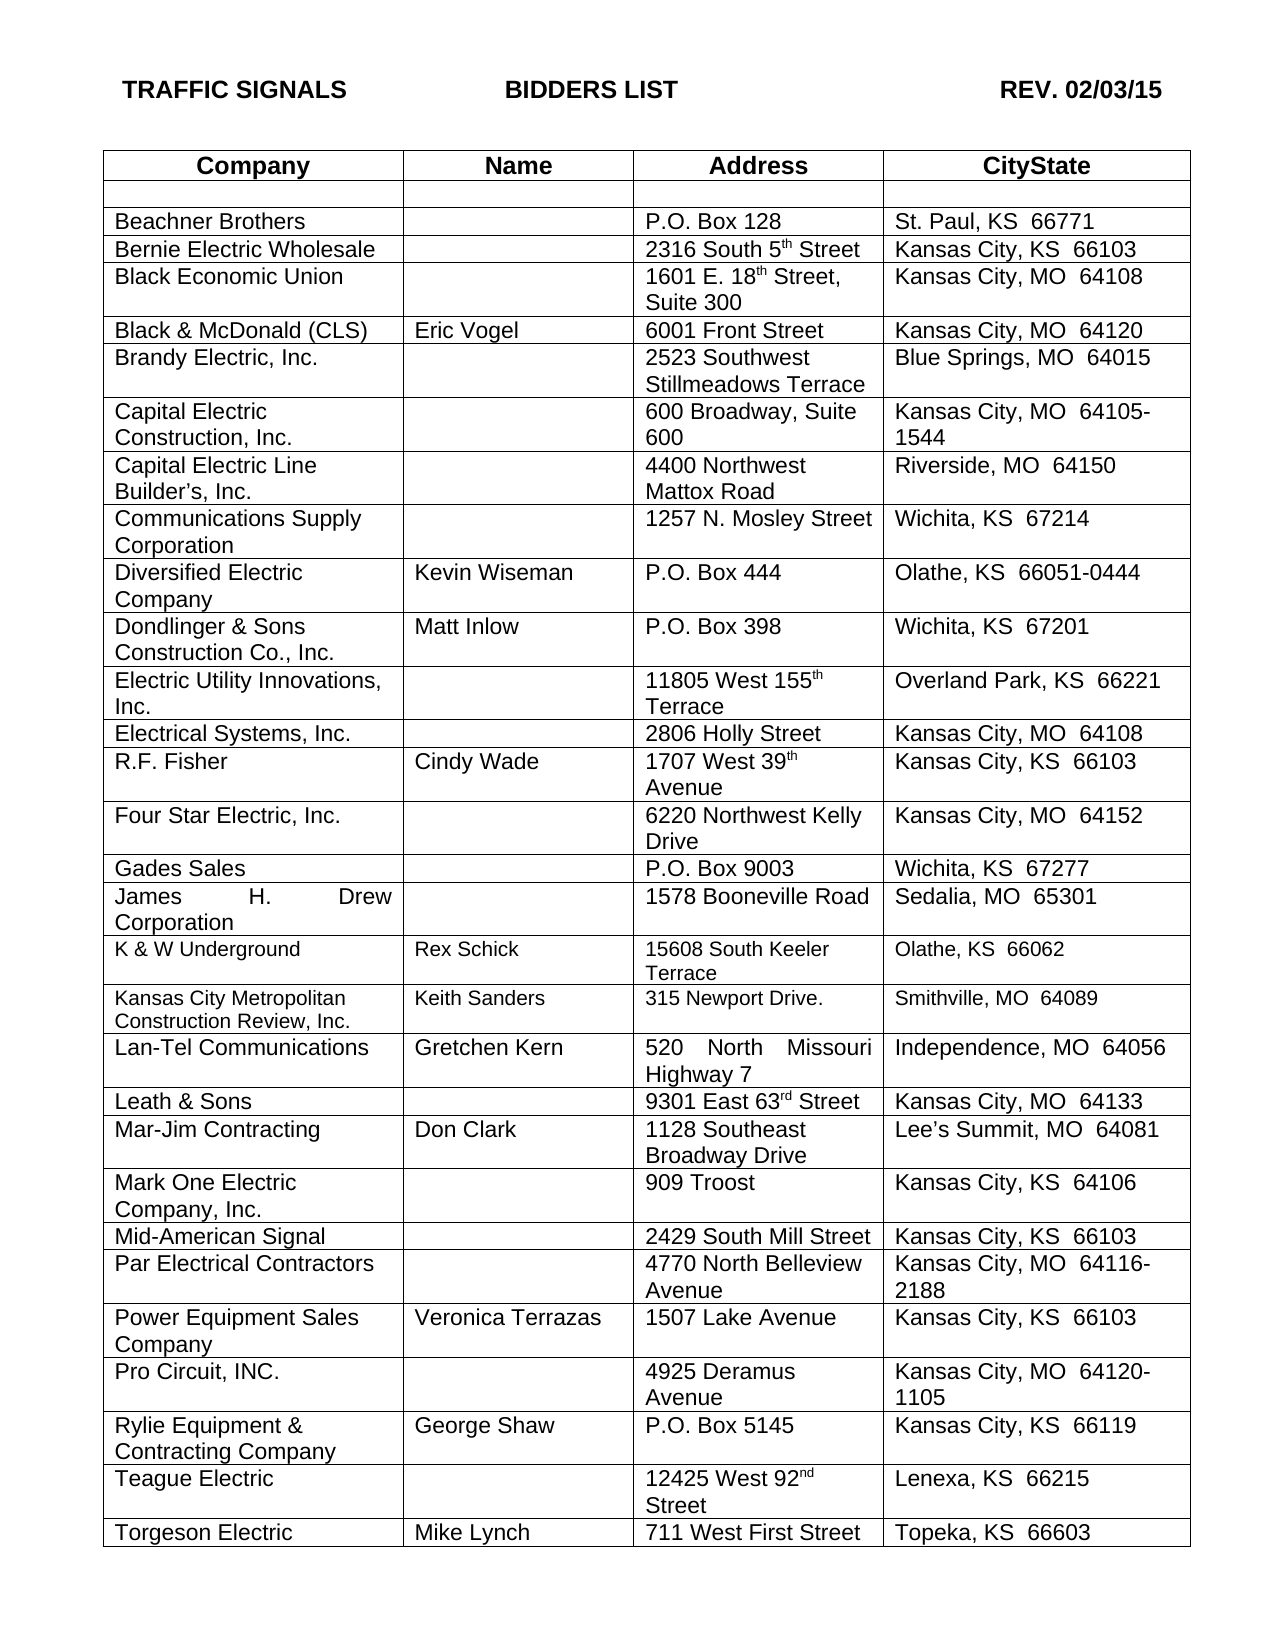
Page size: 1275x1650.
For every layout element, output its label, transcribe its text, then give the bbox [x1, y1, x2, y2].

table_cell [884, 1250, 1190, 1303]
table_cell Cindy Wade [404, 748, 633, 801]
table_cell [404, 1358, 633, 1411]
table_cell [884, 452, 1190, 504]
table_cell Olathe, KS 66062 [884, 936, 1190, 984]
table_cell Black Economic [104, 263, 403, 316]
table_cell [634, 613, 883, 666]
table_cell Pro Circuit, INC. [104, 1358, 403, 1411]
table_cell [884, 263, 1190, 316]
table_header Name [404, 151, 633, 180]
table_cell [634, 263, 883, 316]
table_cell [634, 1116, 883, 1168]
table_cell [404, 452, 633, 504]
table_cell Capital Electric Line Builder’s, Inc. [104, 452, 403, 504]
table_cell Electric Utility Innovations, Inc. [104, 667, 403, 719]
table_cell [634, 1465, 883, 1518]
table_cell Teague Electric [104, 1465, 403, 1518]
table_cell K & W Underground [104, 936, 403, 984]
table_cell Capital Electric Construction, Inc. [104, 398, 403, 451]
table_cell [634, 208, 883, 234]
table_header Company [104, 151, 403, 180]
table_cell [884, 317, 1190, 343]
table_cell [884, 1169, 1190, 1222]
table_cell [884, 1465, 1190, 1518]
table_cell Gretchen Kern [404, 1034, 633, 1087]
table_cell [884, 1034, 1190, 1087]
table_cell [404, 855, 633, 882]
table_cell [884, 1223, 1190, 1249]
table_cell Mike Lynch [404, 1519, 633, 1546]
table_cell Kevin Wiseman [404, 559, 633, 612]
table_cell [404, 236, 633, 262]
table_cell 909 Troost [634, 1169, 883, 1222]
table_cell 2316 South 5th Street [634, 236, 883, 262]
table_cell [884, 398, 1190, 451]
table_cell Diversified Electric Company [104, 559, 403, 612]
table_cell 2523 Southwest Stillmeadows Terrace [634, 344, 883, 397]
table_cell [884, 855, 1190, 882]
table_cell [404, 263, 633, 316]
table_cell Rex Schick [404, 936, 633, 984]
table_cell Dondlinger & Sons Construction Co., Inc. [104, 613, 403, 666]
table_cell [884, 236, 1190, 262]
table_cell [634, 1223, 883, 1249]
table_cell Kansas City, MO 64108 [884, 720, 1190, 747]
table_cell [404, 398, 633, 451]
table_cell [884, 985, 1190, 1033]
table_cell Mid-American Signal [104, 1223, 403, 1249]
table_cell [634, 1088, 883, 1114]
table_cell [404, 883, 633, 935]
table_cell [634, 1519, 883, 1546]
table_cell Electrical Systems, Inc. [104, 720, 403, 747]
table_header Address [634, 151, 883, 180]
table_cell James H. Drew Corporation [104, 883, 403, 935]
table_cell Rylie Equipment & Contracting Company [104, 1412, 403, 1464]
table_cell Don Clark [404, 1116, 633, 1168]
table_cell [404, 1250, 633, 1303]
table_cell [634, 452, 883, 504]
table_cell [404, 1223, 633, 1249]
table_cell Power Equipment Sales Company [104, 1304, 403, 1357]
table_cell [404, 1088, 633, 1114]
table_cell [404, 802, 633, 854]
table_cell [634, 1250, 883, 1303]
table_cell [404, 720, 633, 747]
table_cell 1257 N. Mosley Street [634, 505, 883, 558]
table_cell Communications Supply Corporation [104, 505, 403, 558]
table_cell Mark One Electric Company, Inc. [104, 1169, 403, 1222]
table_cell [884, 1358, 1190, 1411]
table_cell [634, 1304, 883, 1357]
table_cell Keith Sanders [404, 985, 633, 1033]
table_cell Mar-Jim Contracting [104, 1116, 403, 1168]
table_cell Par Electrical Contractors [104, 1250, 403, 1303]
table_cell [884, 1412, 1190, 1464]
table_cell 600 Broadway, [634, 398, 883, 451]
table_cell Torgeson Electric [104, 1519, 403, 1546]
table_cell [404, 181, 633, 207]
table_cell [884, 559, 1190, 612]
table_cell Lan-Tel Communications [104, 1034, 403, 1087]
table_cell [884, 181, 1190, 207]
table_cell [634, 748, 883, 801]
table_cell Four Star Electric, Inc. [104, 802, 403, 854]
table_cell [634, 883, 883, 935]
table_cell [634, 559, 883, 612]
table_cell 7 [634, 1034, 883, 1087]
table_cell R.F. Fisher [104, 748, 403, 801]
table_cell [404, 1465, 633, 1518]
table_cell 11805 West 155th Terrace [634, 667, 883, 719]
table_cell Eric Vogel [404, 317, 633, 343]
table_cell Beachner Brothers [104, 208, 403, 234]
table_cell [634, 720, 883, 747]
table_cell Kansas City Metropolitan Construction Review, Inc. [104, 985, 403, 1033]
table_cell George Shaw [404, 1412, 633, 1464]
table_cell Blue Springs, MO 64015 [884, 344, 1190, 397]
table_cell [884, 613, 1190, 666]
table_cell Veronica Terrazas [404, 1304, 633, 1357]
table_cell [634, 181, 883, 207]
table_cell [404, 208, 633, 234]
table_cell Brandy Electric, Inc. [104, 344, 403, 397]
table_cell [404, 344, 633, 397]
table_cell [404, 505, 633, 558]
table_cell 15608 South Keeler Terrace [634, 936, 883, 984]
table_cell Gades Sales [104, 855, 403, 882]
table_cell [634, 855, 883, 882]
table_cell [884, 208, 1190, 234]
table_cell [884, 883, 1190, 935]
table_cell 4925 Deramus Avenue [634, 1358, 883, 1411]
table_cell Kansas City, MO 64152 [884, 802, 1190, 854]
table_cell [884, 1116, 1190, 1168]
table_header CityState [884, 151, 1190, 180]
table_cell Topeka, KS 66603 [884, 1519, 1190, 1546]
table_cell [634, 1412, 883, 1464]
table_cell [634, 802, 883, 854]
table_cell Black & McDonald () [104, 317, 403, 343]
table_cell [884, 748, 1190, 801]
table_cell [884, 1088, 1190, 1114]
table_cell Matt Inlow [404, 613, 633, 666]
table_cell [104, 181, 403, 207]
table_cell . [634, 985, 883, 1033]
table_cell [884, 667, 1190, 719]
table_cell [884, 1304, 1190, 1357]
table_cell Leath & Sons [104, 1088, 403, 1114]
table_cell [634, 317, 883, 343]
table_cell Bernie Electric Wholesale [104, 236, 403, 262]
table_cell [404, 1169, 633, 1222]
table_cell [404, 667, 633, 719]
table_cell Wichita, KS 67214 [884, 505, 1190, 558]
